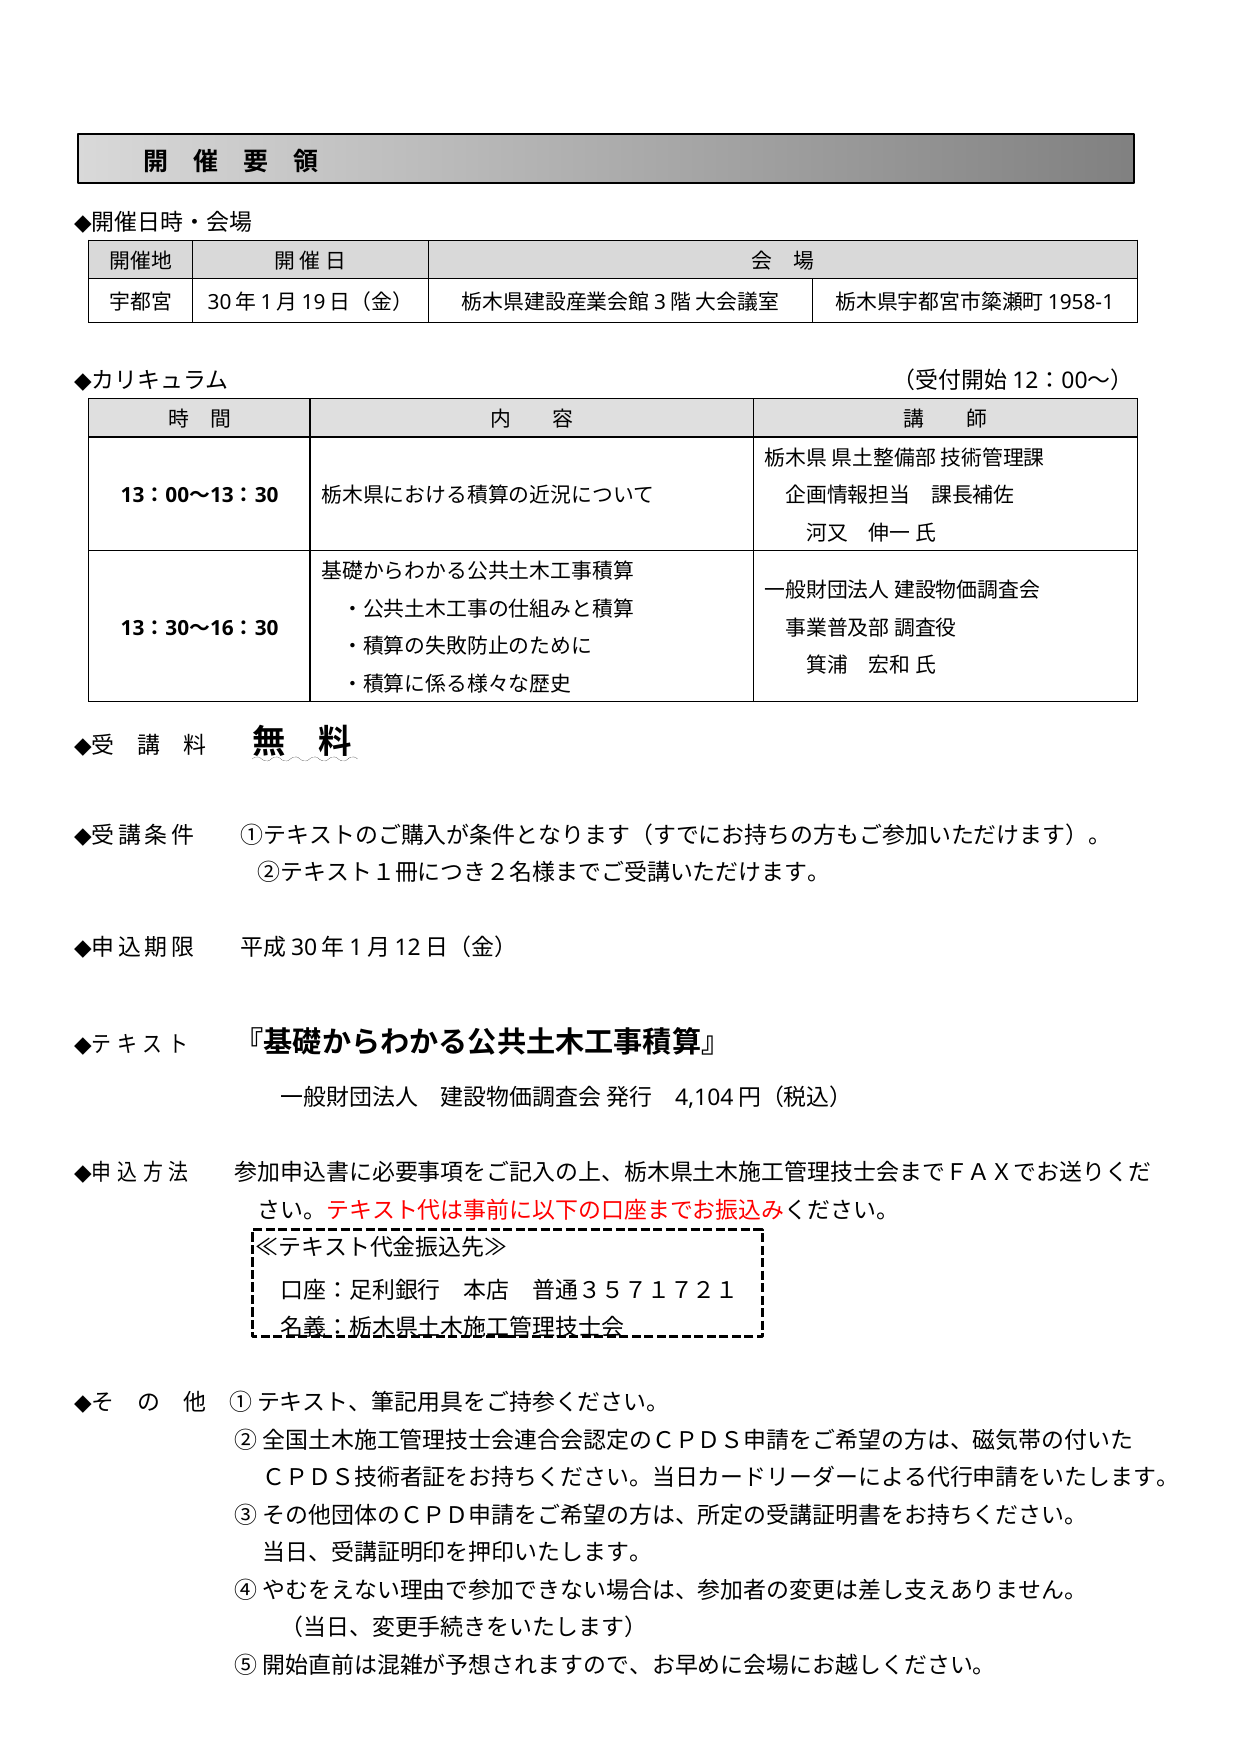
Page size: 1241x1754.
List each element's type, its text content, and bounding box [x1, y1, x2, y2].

table_cell 栃木県 県土整備部 技術管理課 企画情報担当 課長補佐 河又 伸一 氏 [754, 438, 1137, 550]
text ②テキスト１冊につき２名様までご受講いただけます。 [74, 852, 1166, 889]
table_header 開 催 日 [193, 241, 428, 278]
table_cell 栃木県における積算の近況について [311, 438, 753, 550]
text 名義：栃木県土木施工管理技士会 [74, 1307, 1166, 1344]
text ◆申込期限 平成30年1月12日（金） [74, 927, 1166, 964]
text （当日、変更手続きをいたします） [74, 1607, 1166, 1644]
table_header 開催地 [89, 241, 192, 278]
table_cell 30年1月19日（金） [193, 279, 428, 322]
table_cell 一般財団法人 建設物価調査会 事業普及部 調査役 箕浦 宏和 氏 [754, 551, 1137, 701]
text ④ やむをえない理由で参加できない場合は、参加者の変更は差し支えありません。 [74, 1569, 1166, 1607]
text ⑤ 開始直前は混雑が予想されますので、お早めに会場にお越しください。 [74, 1644, 1166, 1682]
table_cell 13：30～16：30 [89, 551, 309, 701]
text 口座：足利銀行 本店 普通３５７１７２１ [74, 1269, 1166, 1307]
table_cell 栃木県建設産業会館 3階 大会議室 [429, 279, 812, 322]
table_cell 宇都宮 [89, 279, 192, 322]
table_cell 13：00～13：30 [89, 438, 309, 550]
text さい。テキスト代は事前に以下の口座までお振込みください。 [74, 1189, 1166, 1227]
text ≪テキスト代金振込先≫ [118, 1227, 1166, 1264]
text ◆カリキュラム （受付開始12：00～） [74, 360, 1166, 398]
table_header 内 容 [311, 399, 753, 436]
text ◆受 講 料 無 料 [74, 702, 1166, 777]
text ＣＰＤＳ技術者証をお持ちください。当日カードリーダーによる代行申請をいたします。 [74, 1457, 1166, 1494]
text ◆そ の 他 ① テキスト、筆記用具をご持参ください。 [74, 1382, 1166, 1419]
text ◆受講条件 ①テキストのご購入が条件となります（すでにお持ちの方もご参加いただけます）。 [74, 814, 1166, 852]
table_cell 基礎からわかる公共土木工事積算 ・公共土木工事の仕組みと積算 ・積算の失敗防止のために ・積算に係る様々な歴史 [311, 551, 753, 701]
text ◆申込方法 参加申込書に必要事項をご記入の上、栃木県土木施工管理技士会までＦＡＸでお送りくだ [74, 1152, 1166, 1189]
text 一般財団法人 建設物価調査会 発行 4,104円（税込） [74, 1077, 1166, 1114]
text ② 全国土木施工管理技士会連合会認定のＣＰＤＳ申請をご希望の方は、磁気帯の付いた [74, 1419, 1166, 1457]
table_header 会 場 [429, 241, 1137, 278]
table_cell 栃木県宇都宮市簗瀬町1958-1 [813, 279, 1137, 322]
table_header 時 間 [89, 399, 309, 436]
text ③ その他団体のＣＰＤ申請をご希望の方は、所定の受講証明書をお持ちください。 [74, 1494, 1166, 1532]
text 当日、受講証明印を押印いたします。 [74, 1532, 1166, 1569]
text ◆テキスト 『基礎からわかる公共土木工事積算』 [74, 1002, 1166, 1077]
table_header 講 師 [754, 399, 1137, 436]
text ◆開催日時・会場 [74, 202, 1166, 239]
